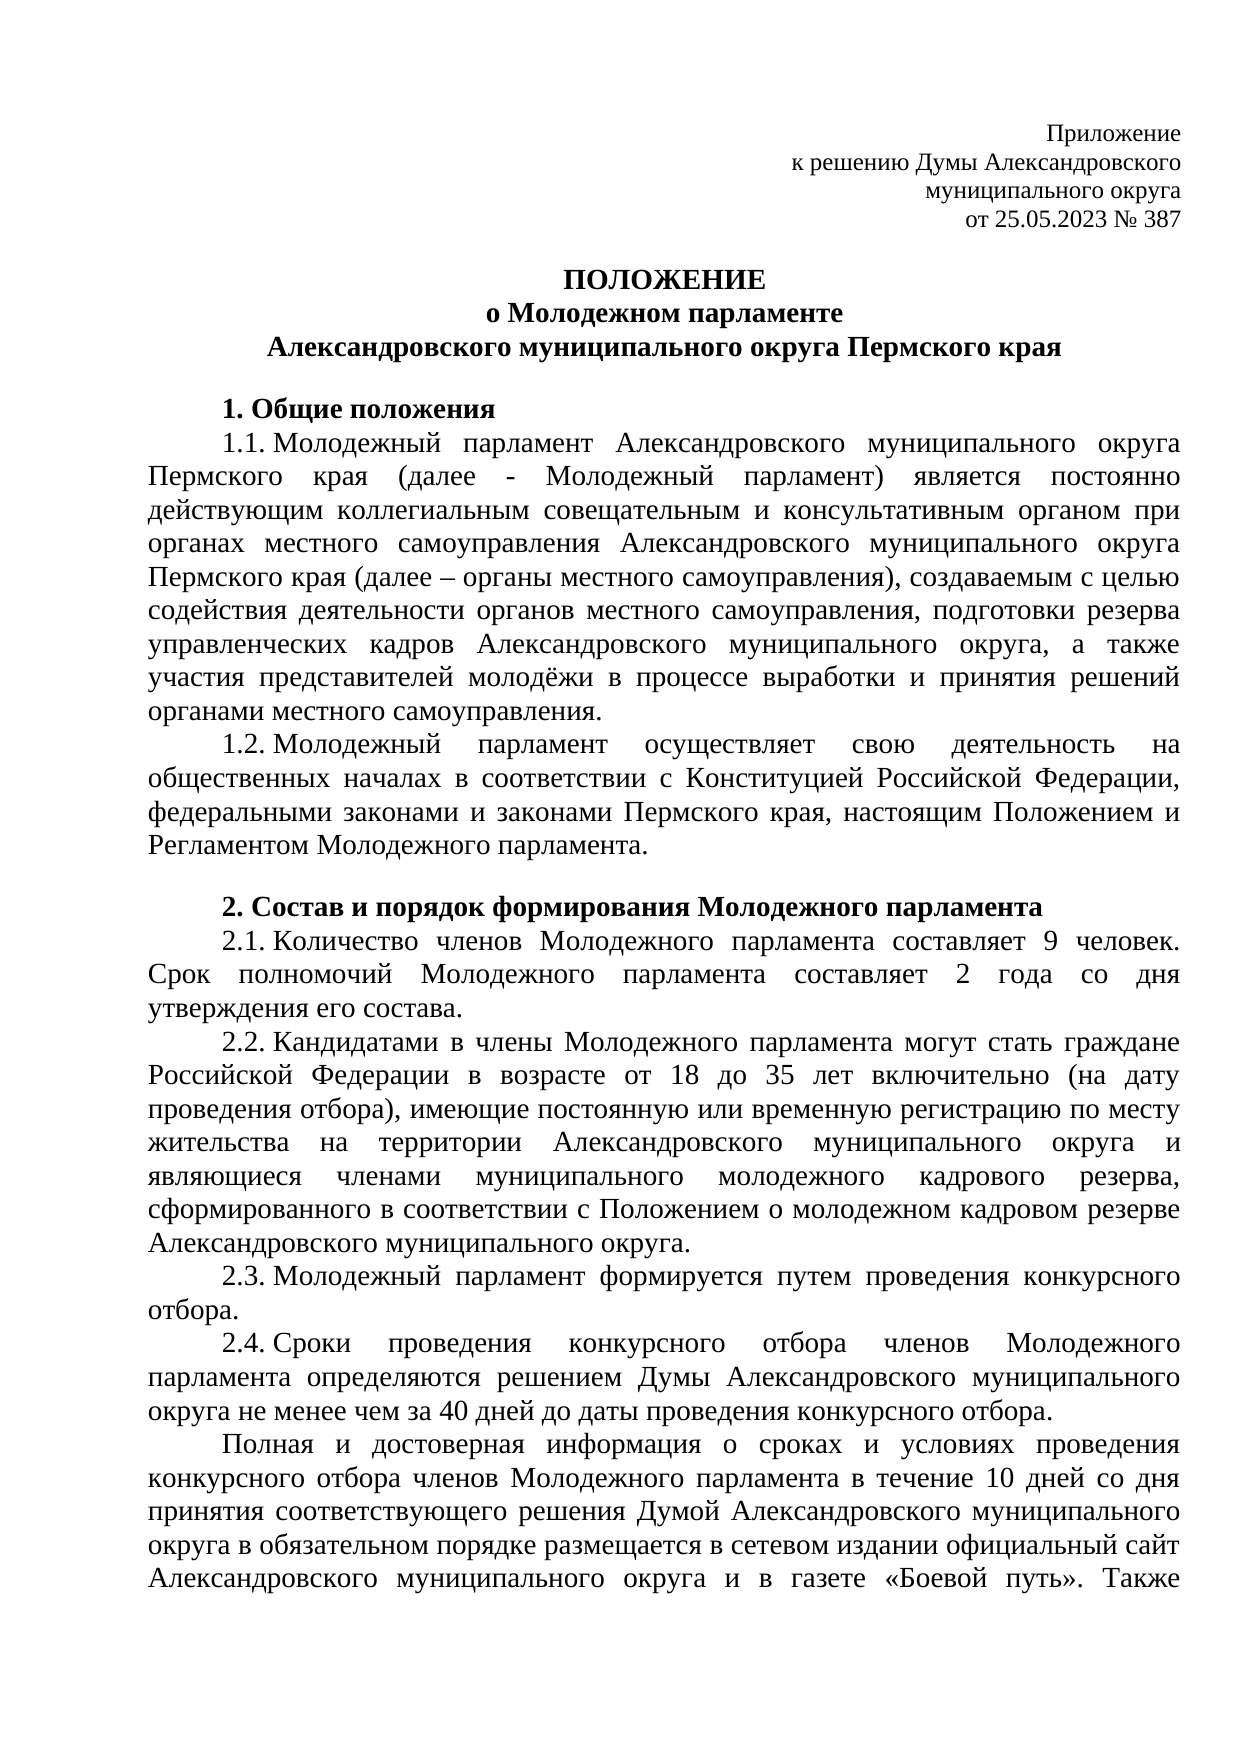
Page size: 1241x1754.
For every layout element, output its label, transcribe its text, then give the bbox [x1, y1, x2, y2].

text 2.4. Сроки проведения конкурсного отбора членов Молодежного парламента определяются решением Думы Александровского муниципального округа не менее чем за 40 дней до даты проведения конкурсного отбора. [148, 1326, 1181, 1426]
text Приложение [148, 118, 1181, 147]
text 1. Общие положения [148, 391, 1181, 425]
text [148, 1426, 1181, 1594]
text 2.1. Количество членов Молодежного парламента составляет 9 человек. Срок полномочий Молодежного парламента составляет 2 года со дня утверждения его состава. [148, 923, 1181, 1024]
text 1.1. Молодежный парламент Александровского муниципального округа Пермского края (далее - Молодежный парламент) является постоянно действующим коллегиальным совещательным и консультативным органом при органах местного самоуправления Александровского муниципального округа Пермского края (далее – органы местного самоуправления), создаваемым с целью содействия деятельности органов местного самоуправления, подготовки резерва управленческих кадров Александровского муниципального округа, а также участия представителей молодёжи в процессе выработки и принятия решений органами местного самоуправления. [148, 425, 1181, 727]
text 2. Состав и порядок формирования Молодежного парламента [148, 889, 1181, 923]
text о Молодежном парламенте [148, 295, 1181, 329]
text Александровского муниципального округа Пермского края [148, 329, 1181, 362]
text от 25.05.2023 № 387 [148, 204, 1181, 233]
text ПОЛОЖЕНИЕ [148, 262, 1181, 295]
text 2.2. Кандидатами в члены Молодежного парламента могут стать граждане Российской Федерации в возрасте от 18 до 35 лет включительно (на дату проведения отбора), имеющие постоянную или временную регистрацию по месту жительства на территории Александровского муниципального округа и являющиеся членами муниципального молодежного кадрового резерва, сформированного в соответствии с Положением о молодежном кадровом резерве Александровского муниципального округа. [148, 1024, 1181, 1258]
text муниципального округа [148, 176, 1181, 204]
text 2.3. Молодежный парламент формируется путем проведения конкурсного отбора. [148, 1258, 1181, 1326]
text к решению Думы Александровского [148, 147, 1181, 176]
text 1.2. Молодежный парламент осуществляет свою деятельность на общественных началах в соответствии с Конституцией Российской Федерации, федеральными законами и законами Пермского края, настоящим Положением и Регламентом Молодежного парламента. [148, 727, 1181, 861]
